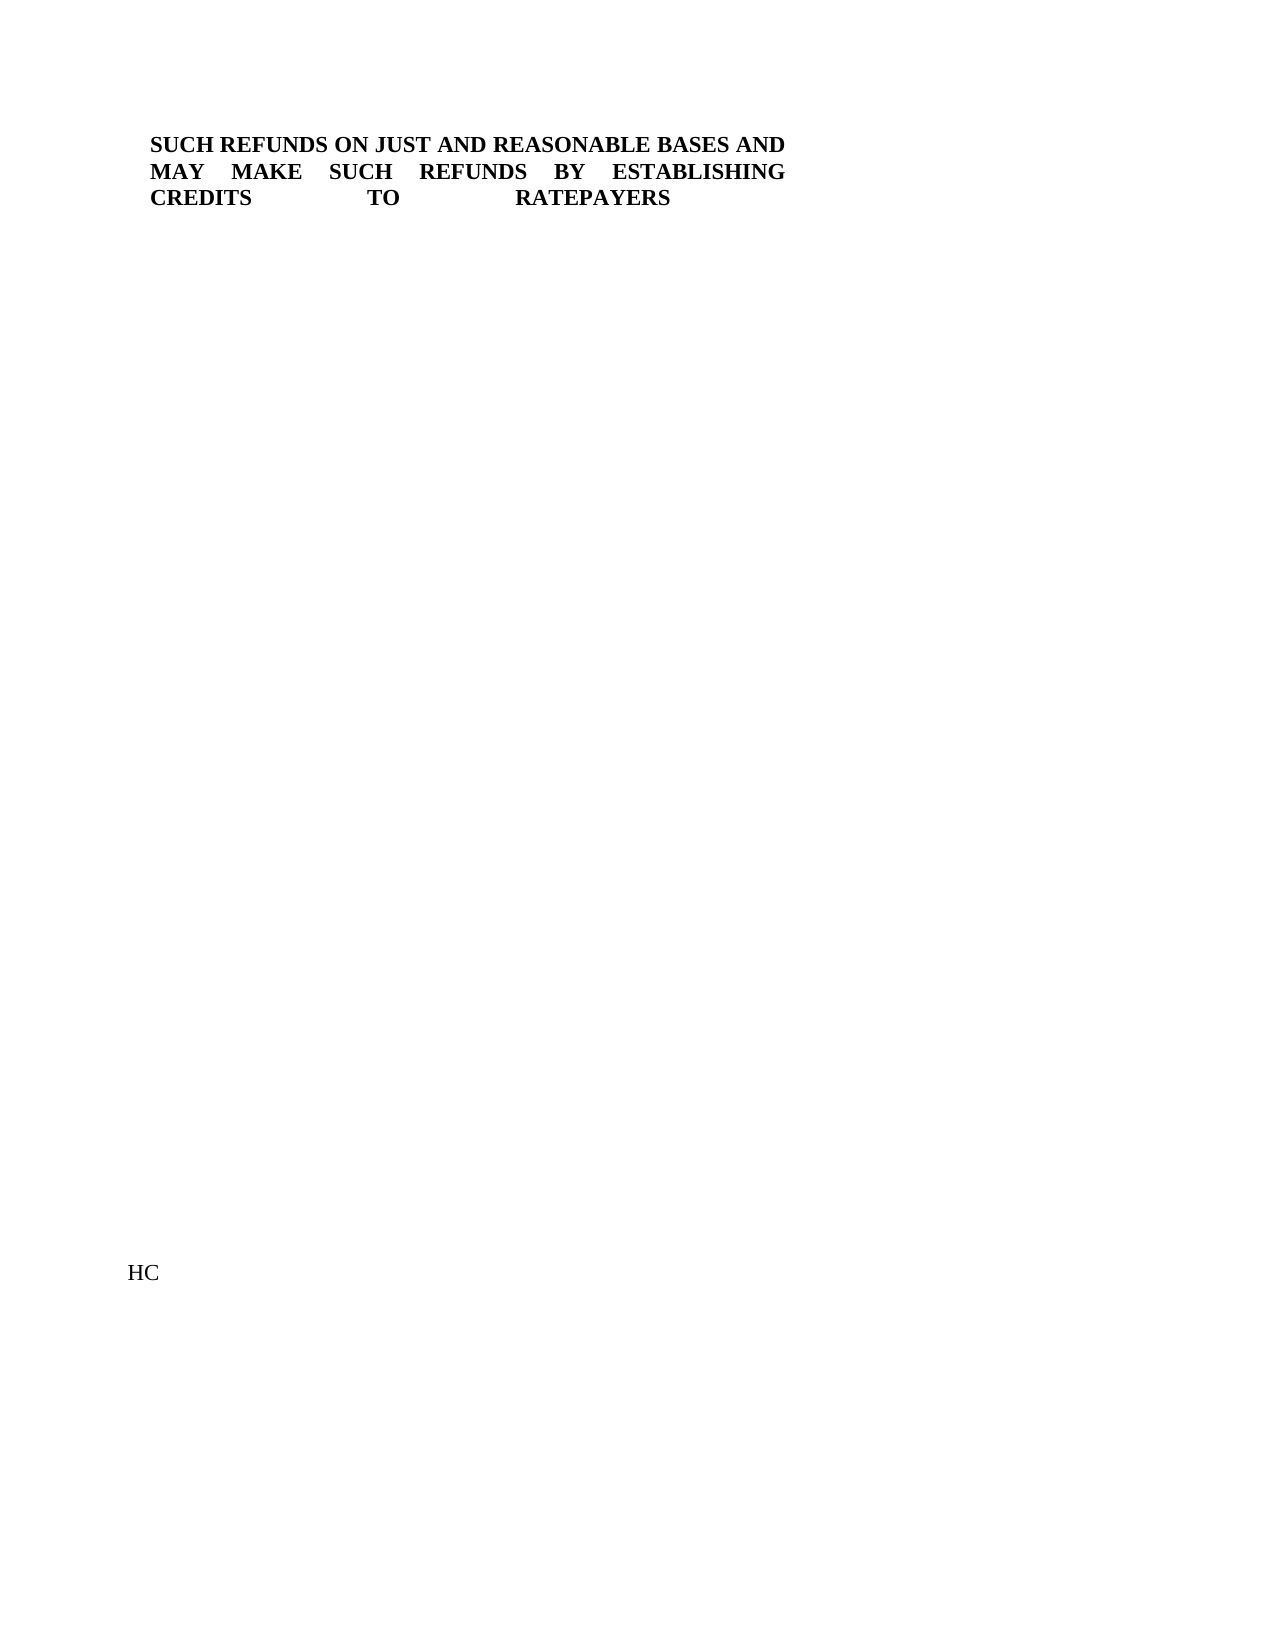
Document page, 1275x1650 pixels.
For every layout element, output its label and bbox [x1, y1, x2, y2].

text [127, 131, 786, 237]
